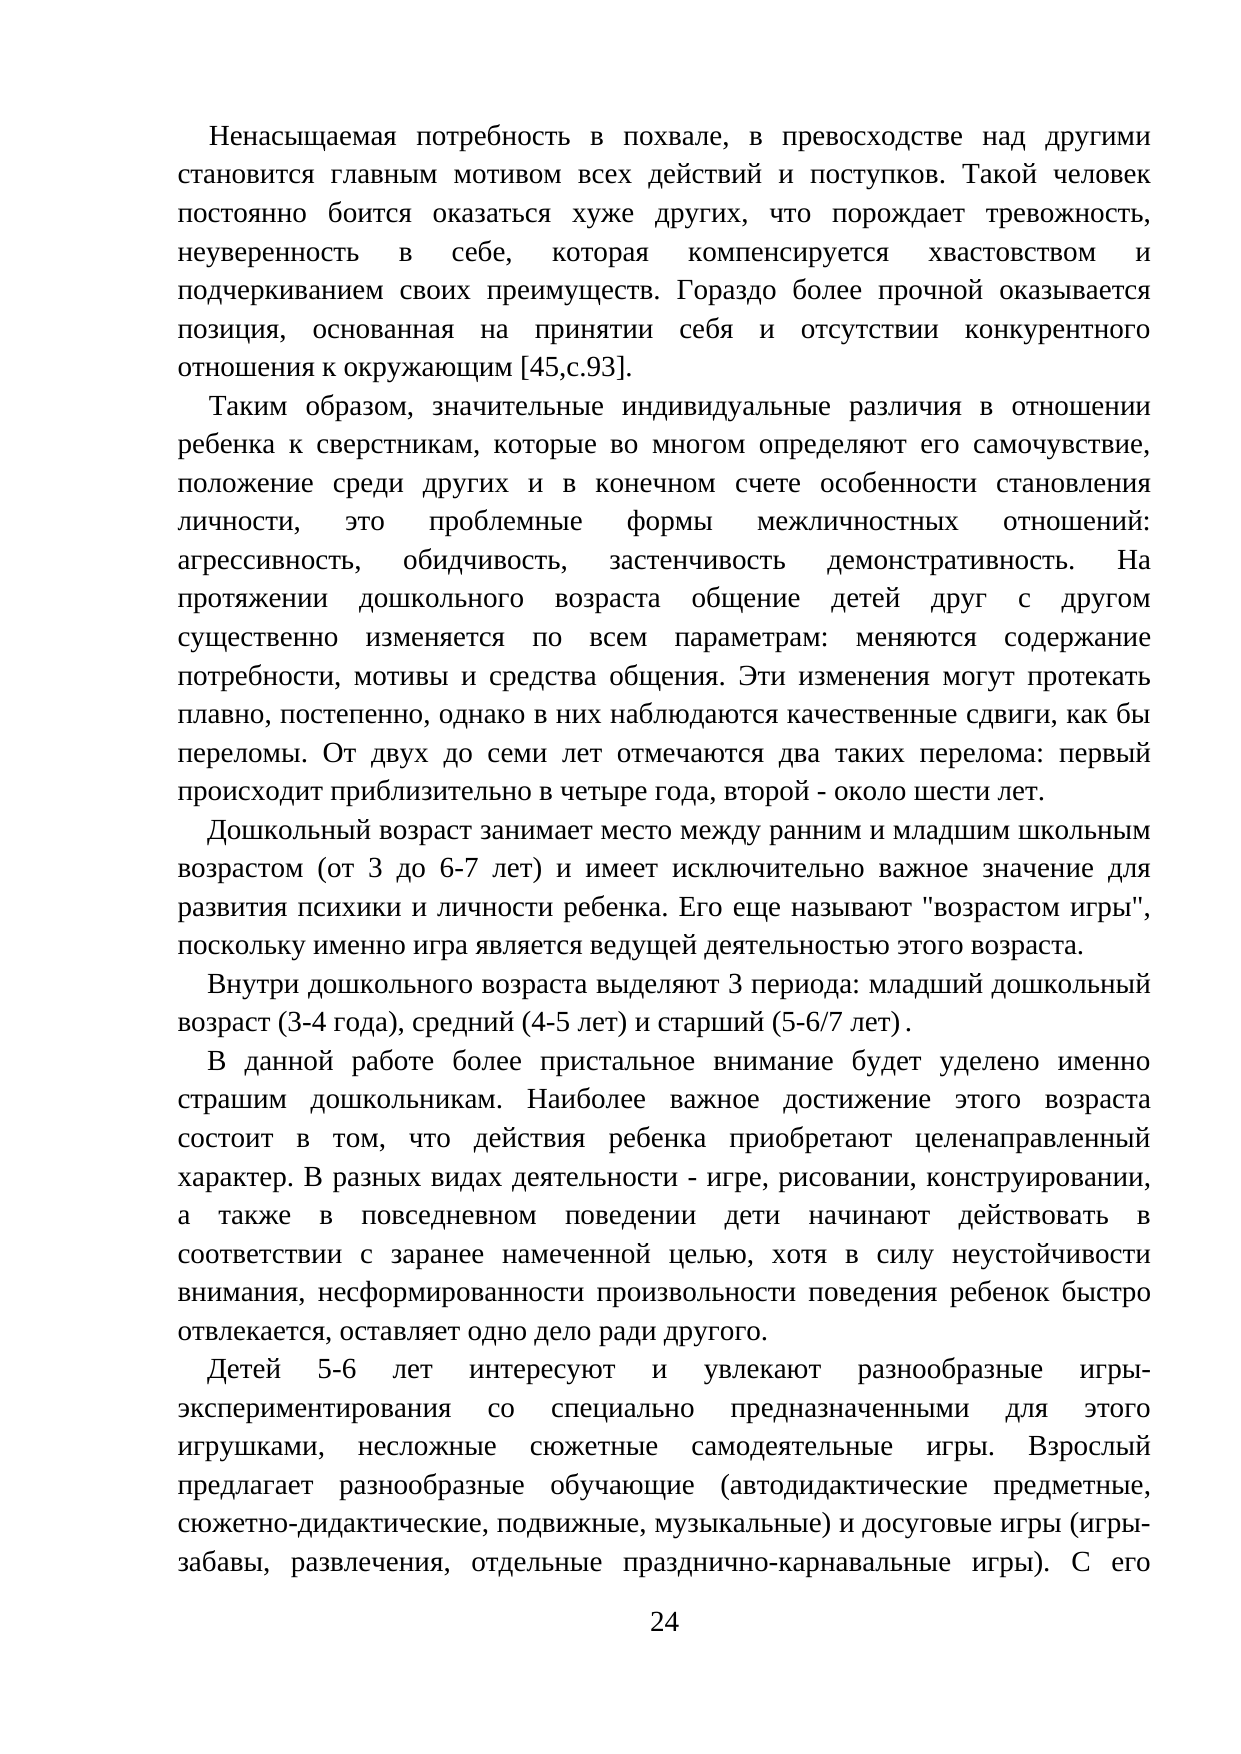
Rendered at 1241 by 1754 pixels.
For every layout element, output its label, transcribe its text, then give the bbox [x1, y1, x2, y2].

text Таким образом, значительные индивидуальные различия в отношении ребенка к сверстникам, которые во многом определяют его самочувствие, положение среди других и в конечном счете особенности становления личности, это проблемные формы межличностных отношений: агрессивность, обидчивость, застенчивость демонстративность. На протяжении дошкольного возраста общение детей друг с другом существенно изменяется по всем параметрам: меняются содержание потребности, мотивы и средства общения. Эти изменения могут протекать плавно, постепенно, однако в них наблюдаются качественные сдвиги, как бы переломы. От двух до семи лет отмечаются два таких перелома: первый происходит приблизительно в четыре года, второй - около шести лет. [177, 388, 1152, 807]
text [177, 1351, 1152, 1578]
text Ненасыщаемая потребность в похвале, в превосходстве над другими становится главным мотивом всех действий и поступков. Такой человек постоянно боится оказаться хуже других, что порождает тревожность, неуверенность в себе, которая компенсируется хвастовством и подчеркиванием своих преимуществ. Гораздо более прочной оказывается позиция, основанная на принятии себя и отсутствии конкурентного отношения к окружающим [45,с.93]. [177, 118, 1152, 383]
text В данной работе более пристальное внимание будет уделено именно страшим дошкольникам. Наиболее важное достижение этого возраста состоит в том, что действия ребенка приобретают целенаправленный характер. В разных видах деятельности - игре, рисовании, конструировании, а также в повседневном поведении дети начинают действовать в соответствии с заранее намеченной целью, хотя в силу неустойчивости внимания, несформированности произвольности поведения ребенок быстро отвлекается, оставляет одно дело ради другого. [177, 1043, 1152, 1346]
text Внутри дошкольного возраста выделяют 3 периода: младший дошкольный возраст (3-4 года), средний (4-5 лет) и старший (5-6/7 лет) . [177, 966, 1152, 1038]
text Дошкольный возраст занимает место между ранним и младшим школьным возрастом (от 3 до 6-7 лет) и имеет исключительно важное значение для развития психики и личности ребенка. Его еще называют "возрастом игры", поскольку именно игра является ведущей деятельностью этого возраста. [177, 812, 1152, 961]
